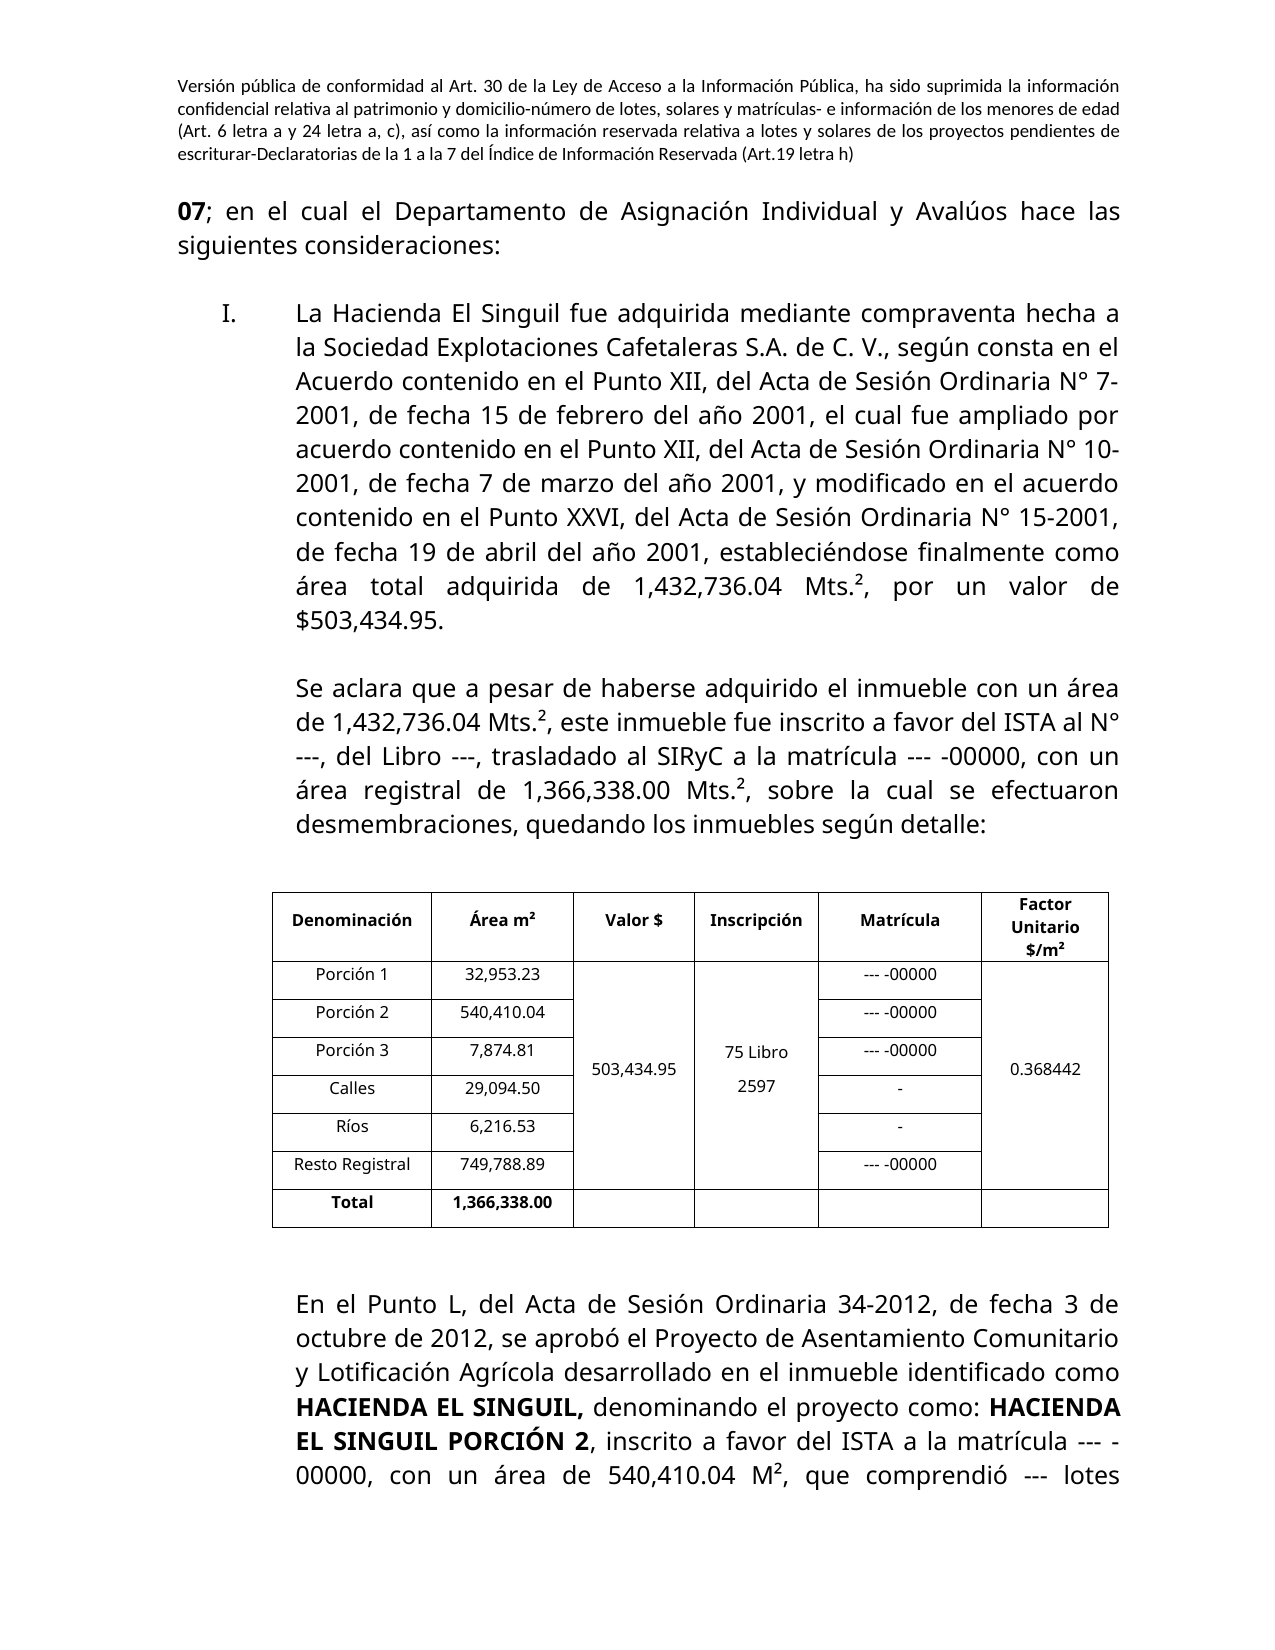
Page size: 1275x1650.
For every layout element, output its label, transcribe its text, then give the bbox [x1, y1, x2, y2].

table_cell Resto Registral [273, 1152, 431, 1189]
table_header Matrícula [819, 893, 981, 961]
table_cell 540,410.04 [432, 1000, 573, 1037]
table_header Factor Unitario $/m² [982, 893, 1108, 961]
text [177, 193, 1122, 262]
table_cell 503,434.95 [574, 962, 694, 1189]
table_cell 6,216.53 [432, 1114, 573, 1151]
table_cell --- -00000 [819, 962, 981, 999]
table_cell --- -00000 [819, 1152, 981, 1189]
table_cell - [819, 1114, 981, 1151]
list La Hacienda El Singuil fue adquirida mediante compraventa hecha a la Sociedad Explotaciones Cafetaleras S.A. de C. V., según consta en el Acuerdo contenido en el Punto XII, del Acta de Sesión Ordinaria N° 7-2001, de fecha 15 de febrero del año 2001, el cual fue ampliado por acuerdo contenido en el Punto XII, del Acta de Sesión Ordinaria N° 10-2001, de fecha 7 de marzo del año 2001, y modificado en el acuerdo contenido en el Punto XXVI, del Acta de Sesión Ordinaria N° 15-2001, de fecha 19 de abril del año 2001, estableciéndose finalmente como área total adquirida de 1,432,736.04 Mts.², por un valor de $503,434.95. [222, 296, 1120, 636]
table_cell 1,366,338.00 [432, 1190, 573, 1227]
table_cell Porción 1 [273, 962, 431, 999]
table_cell [574, 1190, 694, 1227]
list Se aclara que a pesar de haberse adquirido el inmueble con un área de 1,432,736.04 Mts.², este inmueble fue inscrito a favor del ISTA al N° ---, del Libro ---, trasladado al SIRyC a la matrícula --- -00000, con un área registral de 1,366,338.00 Mts.², sobre la cual se efectuaron desmembraciones, quedando los inmuebles según detalle: [295, 670, 1120, 841]
table_cell 29,094.50 [432, 1076, 573, 1113]
table_cell - [819, 1076, 981, 1113]
table_header Inscripción [695, 893, 818, 961]
table_cell Porción 3 [273, 1038, 431, 1075]
table_cell Total [273, 1190, 431, 1227]
table_header Valor $ [574, 893, 694, 961]
table_cell --- -00000 [819, 1038, 981, 1075]
table_cell --- -00000 [819, 1000, 981, 1037]
table_cell 75 Libro 2597 [695, 962, 818, 1189]
table_cell 0.368442 [982, 962, 1108, 1189]
table_cell 32,953.23 [432, 962, 573, 999]
table_cell 749,788.89 [432, 1152, 573, 1189]
table_header Área m² [432, 893, 573, 961]
table_cell Calles [273, 1076, 431, 1113]
table_cell [982, 1190, 1108, 1227]
table_header Denominación [273, 893, 431, 961]
table_cell 7,874.81 [432, 1038, 573, 1075]
table_cell [819, 1190, 981, 1227]
table_cell Ríos [273, 1114, 431, 1151]
table_cell Porción 2 [273, 1000, 431, 1037]
table_cell [695, 1190, 818, 1227]
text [295, 1287, 1121, 1491]
